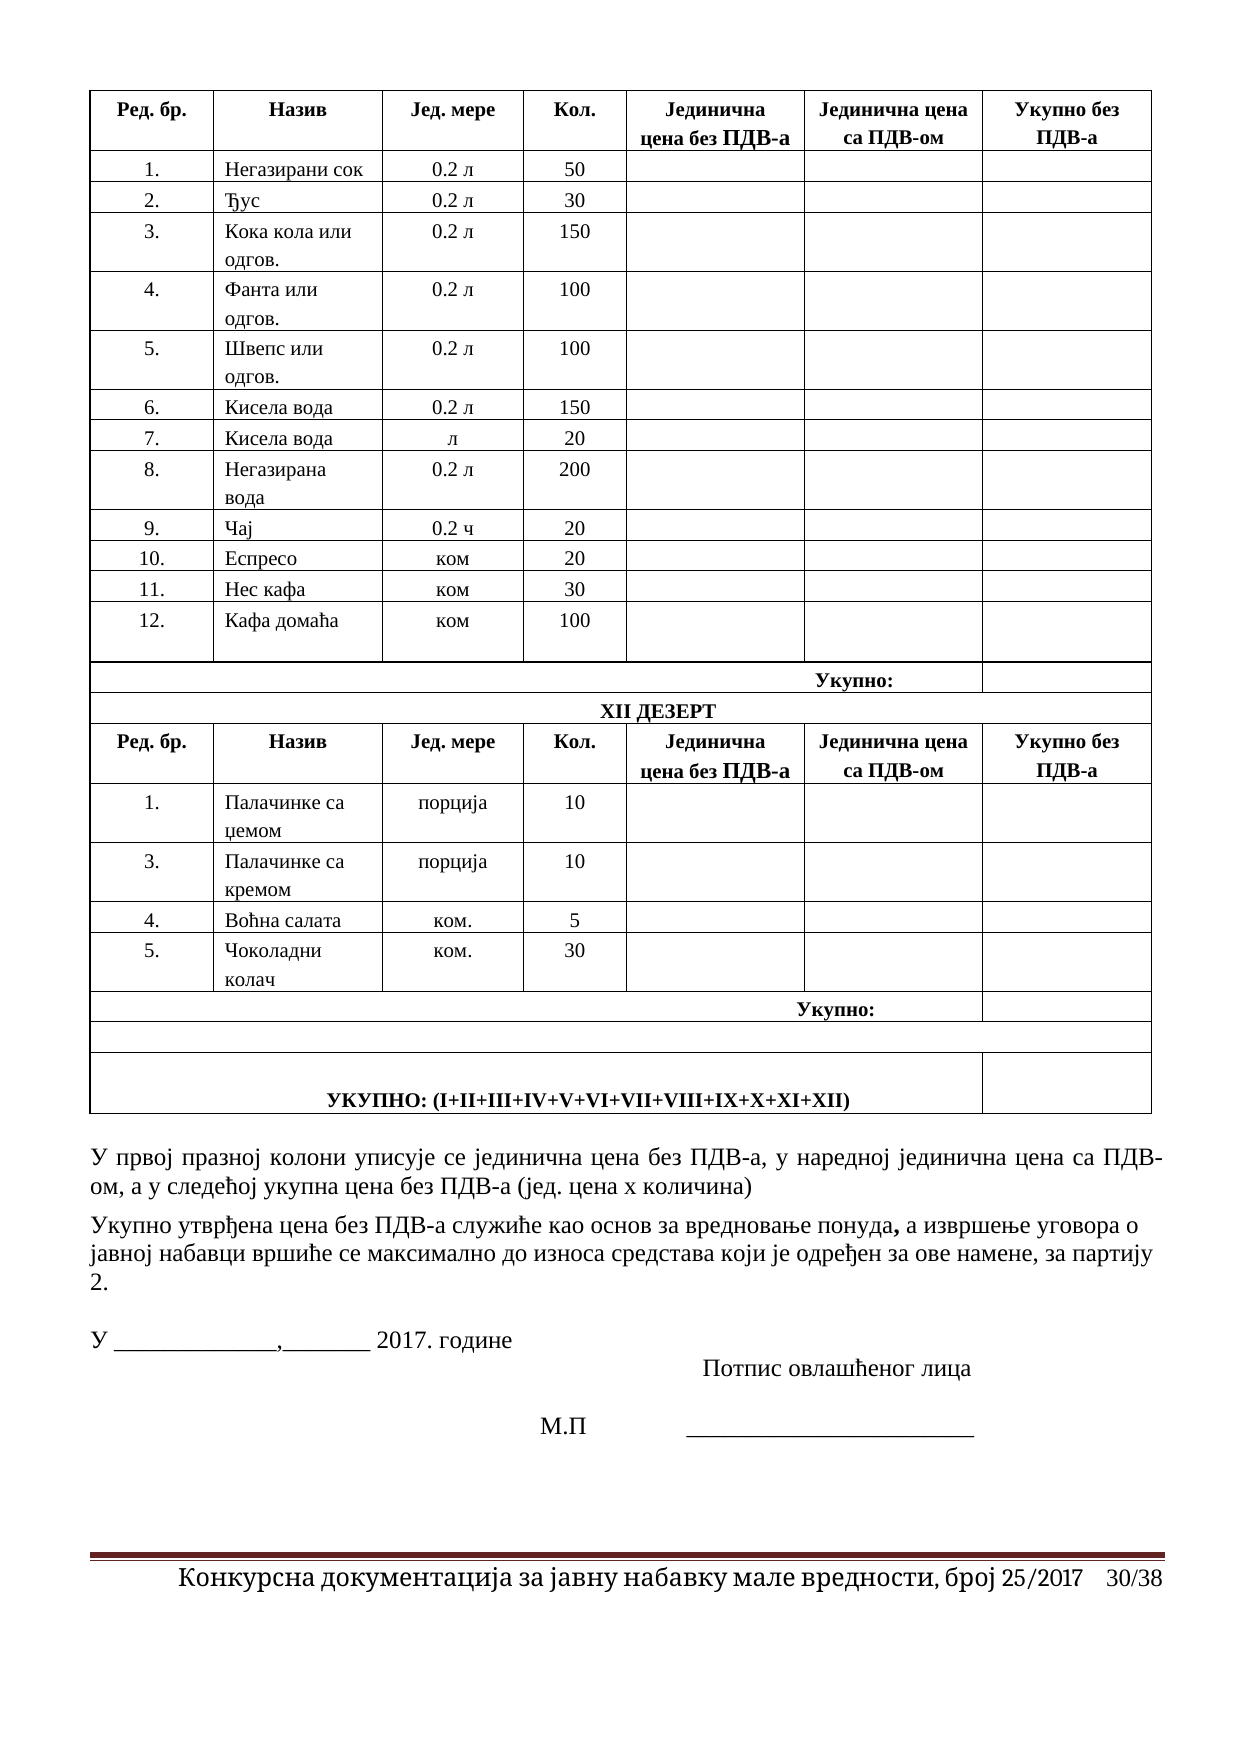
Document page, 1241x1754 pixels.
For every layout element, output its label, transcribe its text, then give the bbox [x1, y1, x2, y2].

table_cell ком. [383, 933, 523, 991]
table_cell порција [383, 784, 523, 842]
table_cell 3. [91, 213, 213, 271]
table_cell ком [383, 541, 523, 570]
table_cell Кока кола или одгов. [214, 213, 382, 271]
table_cell 11. [91, 571, 213, 601]
table_cell 150 [524, 390, 626, 419]
table_cell [983, 902, 1151, 932]
table_cell [983, 182, 1151, 212]
table_cell [805, 510, 982, 539]
table_cell [983, 843, 1151, 901]
table_cell 20 [524, 510, 626, 539]
table_cell [627, 933, 804, 991]
table_cell Кисела вода [214, 390, 382, 419]
table_cell [805, 784, 982, 842]
text Потпис овлашћеног лица [90, 1353, 1165, 1382]
table_cell Јединична цена без ПДВ-а [627, 724, 804, 783]
table_cell 30 [524, 182, 626, 212]
table_cell Негазирана вода [214, 451, 382, 509]
table_cell 8. [91, 451, 213, 509]
table_cell 0.2 л [383, 151, 523, 181]
table_cell Укупно без ПДВ-а [983, 91, 1151, 150]
table_cell Палачинке са кремом [214, 843, 382, 901]
table_cell [805, 213, 982, 271]
table_cell 20 [524, 541, 626, 570]
table_cell [627, 843, 804, 901]
table_cell 6. [91, 390, 213, 419]
table_cell [983, 451, 1151, 509]
table_cell XII ДЕЗЕРТ [91, 693, 1151, 723]
table_cell [983, 151, 1151, 181]
table_cell Јединична цена без ПДВ-а [627, 91, 804, 150]
table_cell [627, 151, 804, 181]
table_cell 7. [91, 420, 213, 450]
table_cell [627, 602, 804, 661]
table_cell [983, 541, 1151, 570]
text У _____________,_______ 2017. године [90, 1325, 1165, 1353]
table_cell [983, 571, 1151, 601]
table_cell Кафа домаћа [214, 602, 382, 661]
table_cell Ђус [214, 182, 382, 212]
table_cell 0.2 л [383, 451, 523, 509]
table_cell 0.2 л [383, 331, 523, 388]
table_cell Укупно: [91, 663, 982, 692]
table_cell Еспресо [214, 541, 382, 570]
table_cell 4. [91, 902, 213, 932]
table_cell [983, 213, 1151, 271]
table_cell порција [383, 843, 523, 901]
table_cell [805, 182, 982, 212]
table_cell [805, 331, 982, 388]
text М.П _______________________ [90, 1411, 1165, 1440]
table_cell Палачинке са џемом [214, 784, 382, 842]
table_cell 30 [524, 933, 626, 991]
table_cell [983, 390, 1151, 419]
table_cell 0.2 л [383, 182, 523, 212]
table_cell 1. [91, 784, 213, 842]
table_cell [627, 451, 804, 509]
table_cell 0.2 ч [383, 510, 523, 539]
table_cell Воћна салата [214, 902, 382, 932]
table_cell [805, 420, 982, 450]
table_cell [91, 1022, 1151, 1052]
table_cell [983, 933, 1151, 991]
table_cell 100 [524, 331, 626, 388]
table_cell [983, 992, 1151, 1021]
table_cell 5 [524, 902, 626, 932]
table_cell [983, 331, 1151, 388]
table_cell Фанта или одгов. [214, 272, 382, 329]
text У првој празној колони уписује се јединична цена без ПДВ-а, у наредној јединична цена са ПДВ-ом, а у следећој укупна цена без ПДВ-а (јед. цена х количина) [90, 1142, 1165, 1200]
table_cell [627, 784, 804, 842]
table_cell [983, 510, 1151, 539]
table_cell ком [383, 571, 523, 601]
table_cell 12. [91, 602, 213, 661]
table_cell Јединична цена са ПДВ-ом [805, 91, 982, 150]
table_cell [805, 843, 982, 901]
table_cell 0.2 л [383, 390, 523, 419]
table_cell [627, 571, 804, 601]
table_cell [627, 272, 804, 329]
table_cell [805, 151, 982, 181]
table_cell [627, 390, 804, 419]
table_cell [805, 602, 982, 661]
table_cell Нес кафа [214, 571, 382, 601]
table_cell 3. [91, 843, 213, 901]
table_cell Назив [214, 724, 382, 783]
table_cell 150 [524, 213, 626, 271]
table_cell [983, 272, 1151, 329]
table_cell Јединична цена са ПДВ-ом [805, 724, 982, 783]
table_cell 30 [524, 571, 626, 601]
table_cell 10 [524, 784, 626, 842]
table_cell 5. [91, 933, 213, 991]
table_cell Јед. мере [383, 91, 523, 150]
table_cell 9. [91, 510, 213, 539]
table_cell Кол. [524, 91, 626, 150]
table_cell [627, 420, 804, 450]
table_cell [983, 420, 1151, 450]
table_cell Чоколадни колач [214, 933, 382, 991]
table_cell Негазирани сок [214, 151, 382, 181]
table_cell л [383, 420, 523, 450]
table_cell 0.2 л [383, 213, 523, 271]
table_cell [627, 541, 804, 570]
table_cell 10 [524, 843, 626, 901]
table_cell [805, 933, 982, 991]
table_cell 50 [524, 151, 626, 181]
table_cell Кол. [524, 724, 626, 783]
table_cell 20 [524, 420, 626, 450]
table_cell [805, 571, 982, 601]
table_cell 5. [91, 331, 213, 388]
table_cell [627, 902, 804, 932]
table_cell [805, 390, 982, 419]
table_cell 100 [524, 272, 626, 329]
table_cell 100 [524, 602, 626, 661]
table_cell Чај [214, 510, 382, 539]
table_cell Укупно без ПДВ-а [983, 724, 1151, 783]
table_cell Швепс или одгов. [214, 331, 382, 388]
table_cell [983, 602, 1151, 661]
table_cell [627, 510, 804, 539]
table_cell [983, 784, 1151, 842]
table_cell 1. [91, 151, 213, 181]
table_cell Ред. бр. [91, 724, 213, 783]
table_cell ком. [383, 902, 523, 932]
text Укупно утврђена цена без ПДВ-а служиће као основ за вредновање понуда, а извршење уговора о јавној набавци вршиће се максимално до износа средстава који је одређен за ове намене, за партију 2. [90, 1210, 1165, 1296]
table_cell [627, 182, 804, 212]
table_cell Јед. мере [383, 724, 523, 783]
table_cell [805, 902, 982, 932]
table_cell 200 [524, 451, 626, 509]
table_cell [983, 663, 1151, 692]
table_cell Ред. бр. [91, 91, 213, 150]
table_cell ком [383, 602, 523, 661]
table_cell 2. [91, 182, 213, 212]
table_cell 10. [91, 541, 213, 570]
table_cell 0.2 л [383, 272, 523, 329]
table_cell Укупно: [91, 992, 982, 1021]
table_cell [627, 213, 804, 271]
table_cell [983, 1053, 1151, 1112]
table_cell [627, 331, 804, 388]
table_cell Кисела вода [214, 420, 382, 450]
table_cell [805, 541, 982, 570]
table_cell Назив [214, 91, 382, 150]
table_cell [805, 272, 982, 329]
table_cell [805, 451, 982, 509]
table_cell УКУПНО: (I+II+III+IV+V+VI+VII+VIII+IX+X+XI+XII) [91, 1053, 982, 1112]
table_cell 4. [91, 272, 213, 329]
